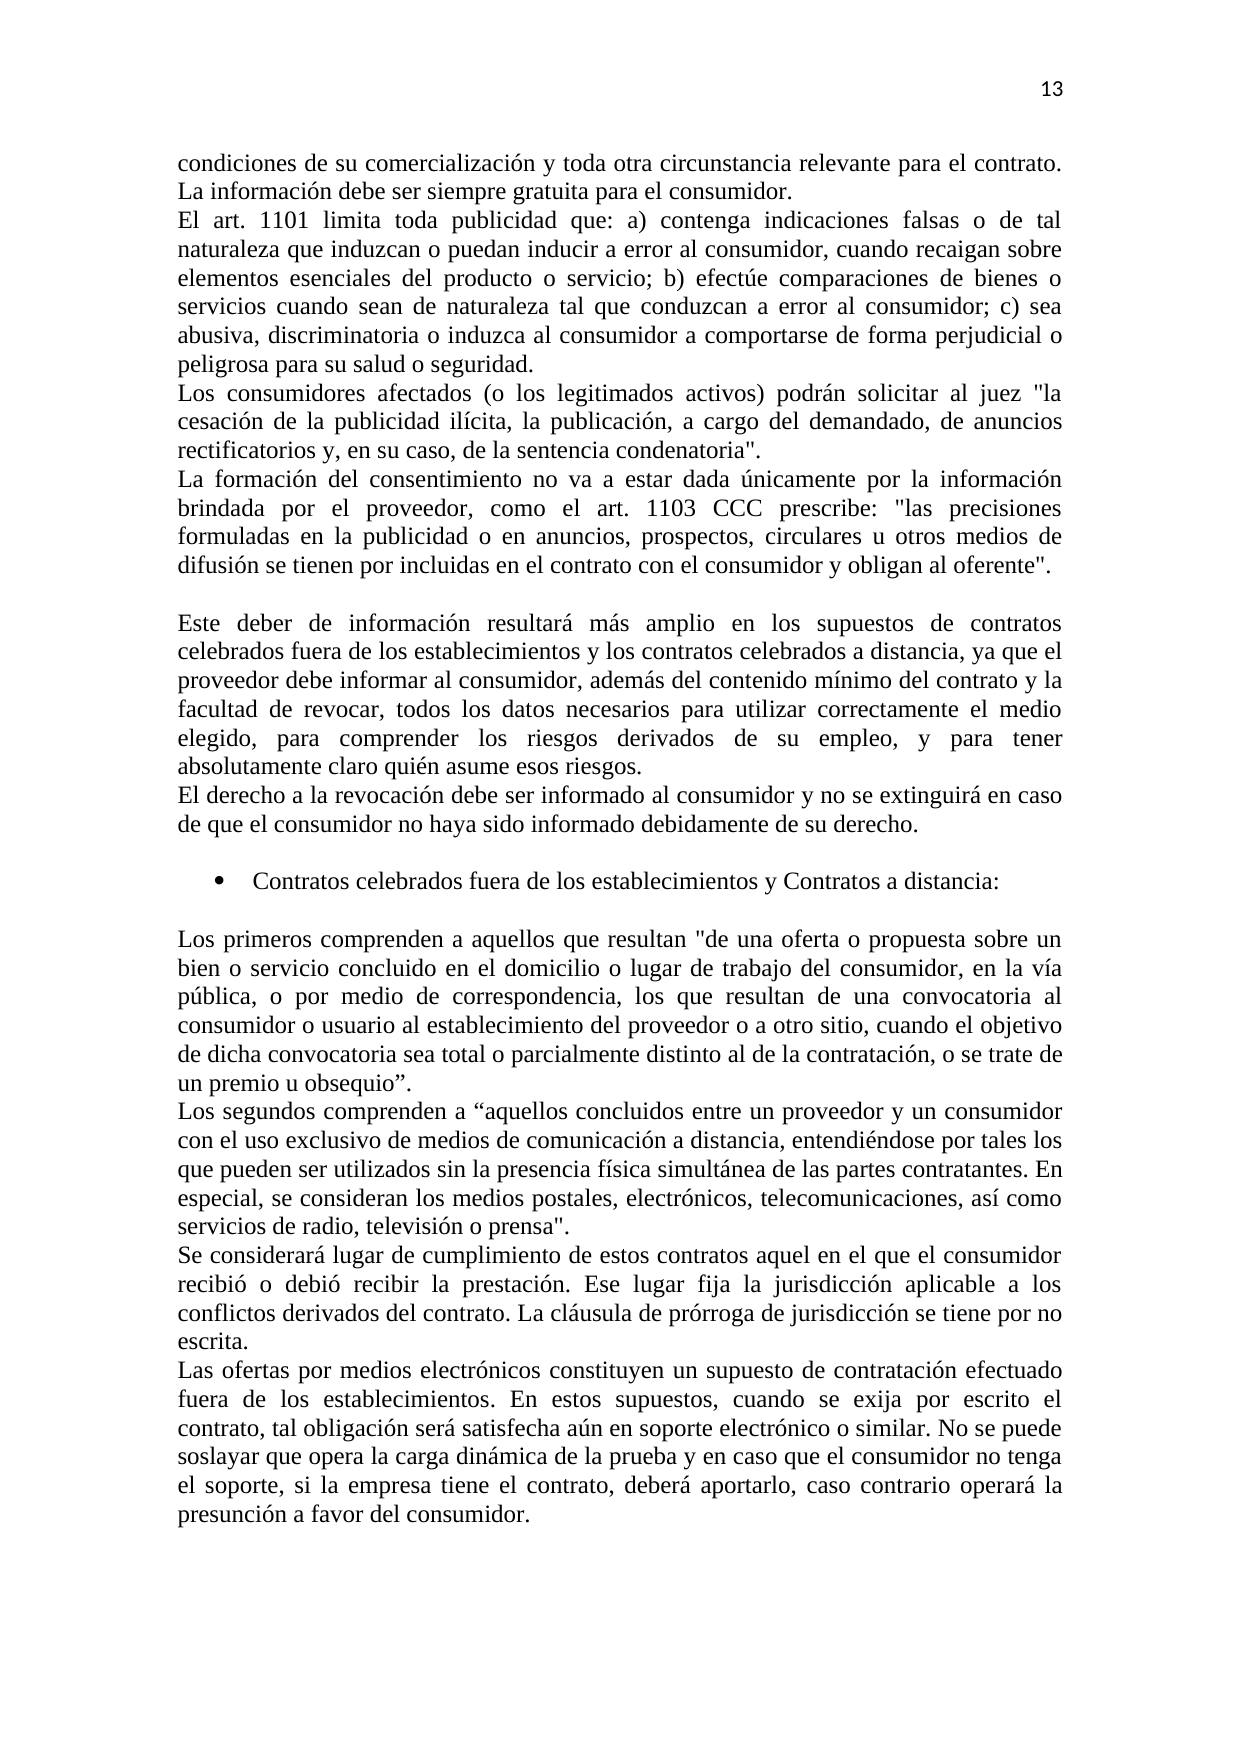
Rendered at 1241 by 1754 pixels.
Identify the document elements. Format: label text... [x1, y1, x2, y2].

text El art. 1101 limita toda publicidad que: a) contenga indicaciones falsas o de tal naturaleza que induzcan o puedan inducir a error al consumidor, cuando recaigan sobre elementos esenciales del producto o servicio; b) efectúe comparaciones de bienes o servicios cuando sean de naturaleza tal que conduzcan a error al consumidor; c) sea abusiva, discriminatoria o induzca al consumidor a comportarse de forma perjudicial o peligrosa para su salud o seguridad. [177, 205, 1063, 378]
text Se considerará lugar de cumplimiento de estos contratos aquel en el que el consumidor recibió o debió recibir la prestación. Ese lugar fija la jurisdicción aplicable a los conflictos derivados del contrato. La cláusula de prórroga de jurisdicción se tiene por no escrita. [177, 1240, 1063, 1355]
text Las ofertas por medios electrónicos constituyen un supuesto de contratación efectuado fuera de los establecimientos. En estos supuestos, cuando se exija por escrito el contrato, tal obligación será satisfecha aún en soporte electrónico o similar. No se puede soslayar que opera la carga dinámica de la prueba y en caso que el consumidor no tenga el soporte, si la empresa tiene el contrato, deberá aportarlo, caso contrario operará la presunción a favor del consumidor. [177, 1355, 1063, 1528]
text Este deber de información resultará más amplio en los supuestos de contratos celebrados fuera de los establecimientos y los contratos celebrados a distancia, ya que el proveedor debe informar al consumidor, además del contenido mínimo del contrato y la facultad de revocar, todos los datos necesarios para utilizar correctamente el medio elegido, para comprender los riesgos derivados de su empleo, y para tener absolutamente claro quién asume esos riesgos. [177, 608, 1063, 780]
text La formación del consentimiento no va a estar dada únicamente por la información brindada por el proveedor, como el art. 1103 CCC prescribe: "las precisiones formuladas en la publicidad o en anuncios, prospectos, circulares u otros medios de difusión se tienen por incluidas en el contrato con el consumidor y obligan al oferente". [177, 464, 1063, 579]
text Los primeros comprenden a aquellos que resultan "de una oferta o propuesta sobre un bien o servicio concluido en el domicilio o lugar de trabajo del consumidor, en la vía pública, o por medio de correspondencia, los que resultan de una convocatoria al consumidor o usuario al establecimiento del proveedor o a otro sitio, cuando el objetivo de dicha convocatoria sea total o parcialmente distinto al de la contratación, o se trate de un premio u obsequio”. [177, 924, 1063, 1096]
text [177, 148, 1063, 205]
text Los segundos comprenden a “aquellos concluidos entre un proveedor y un consumidor con el uso exclusivo de medios de comunicación a distancia, entendiéndose por tales los que pueden ser utilizados sin la presencia física simultánea de las partes contratantes. En especial, se consideran los medios postales, electrónicos, telecomunicaciones, así como servicios de radio, televisión o prensa". [177, 1096, 1063, 1240]
text Los consumidores afectados (o los legitimados activos) podrán solicitar al juez "la cesación de la publicidad ilícita, la publicación, a cargo del demandado, de anuncios rectificatorios y, en su caso, de la sentencia condenatoria". [177, 378, 1063, 464]
text El derecho a la revocación debe ser informado al consumidor y no se extinguirá en caso de que el consumidor no haya sido informado debidamente de su derecho. [177, 780, 1063, 838]
list Contratos celebrados fuera de los establecimientos y Contratos a distancia: [215, 866, 1063, 895]
